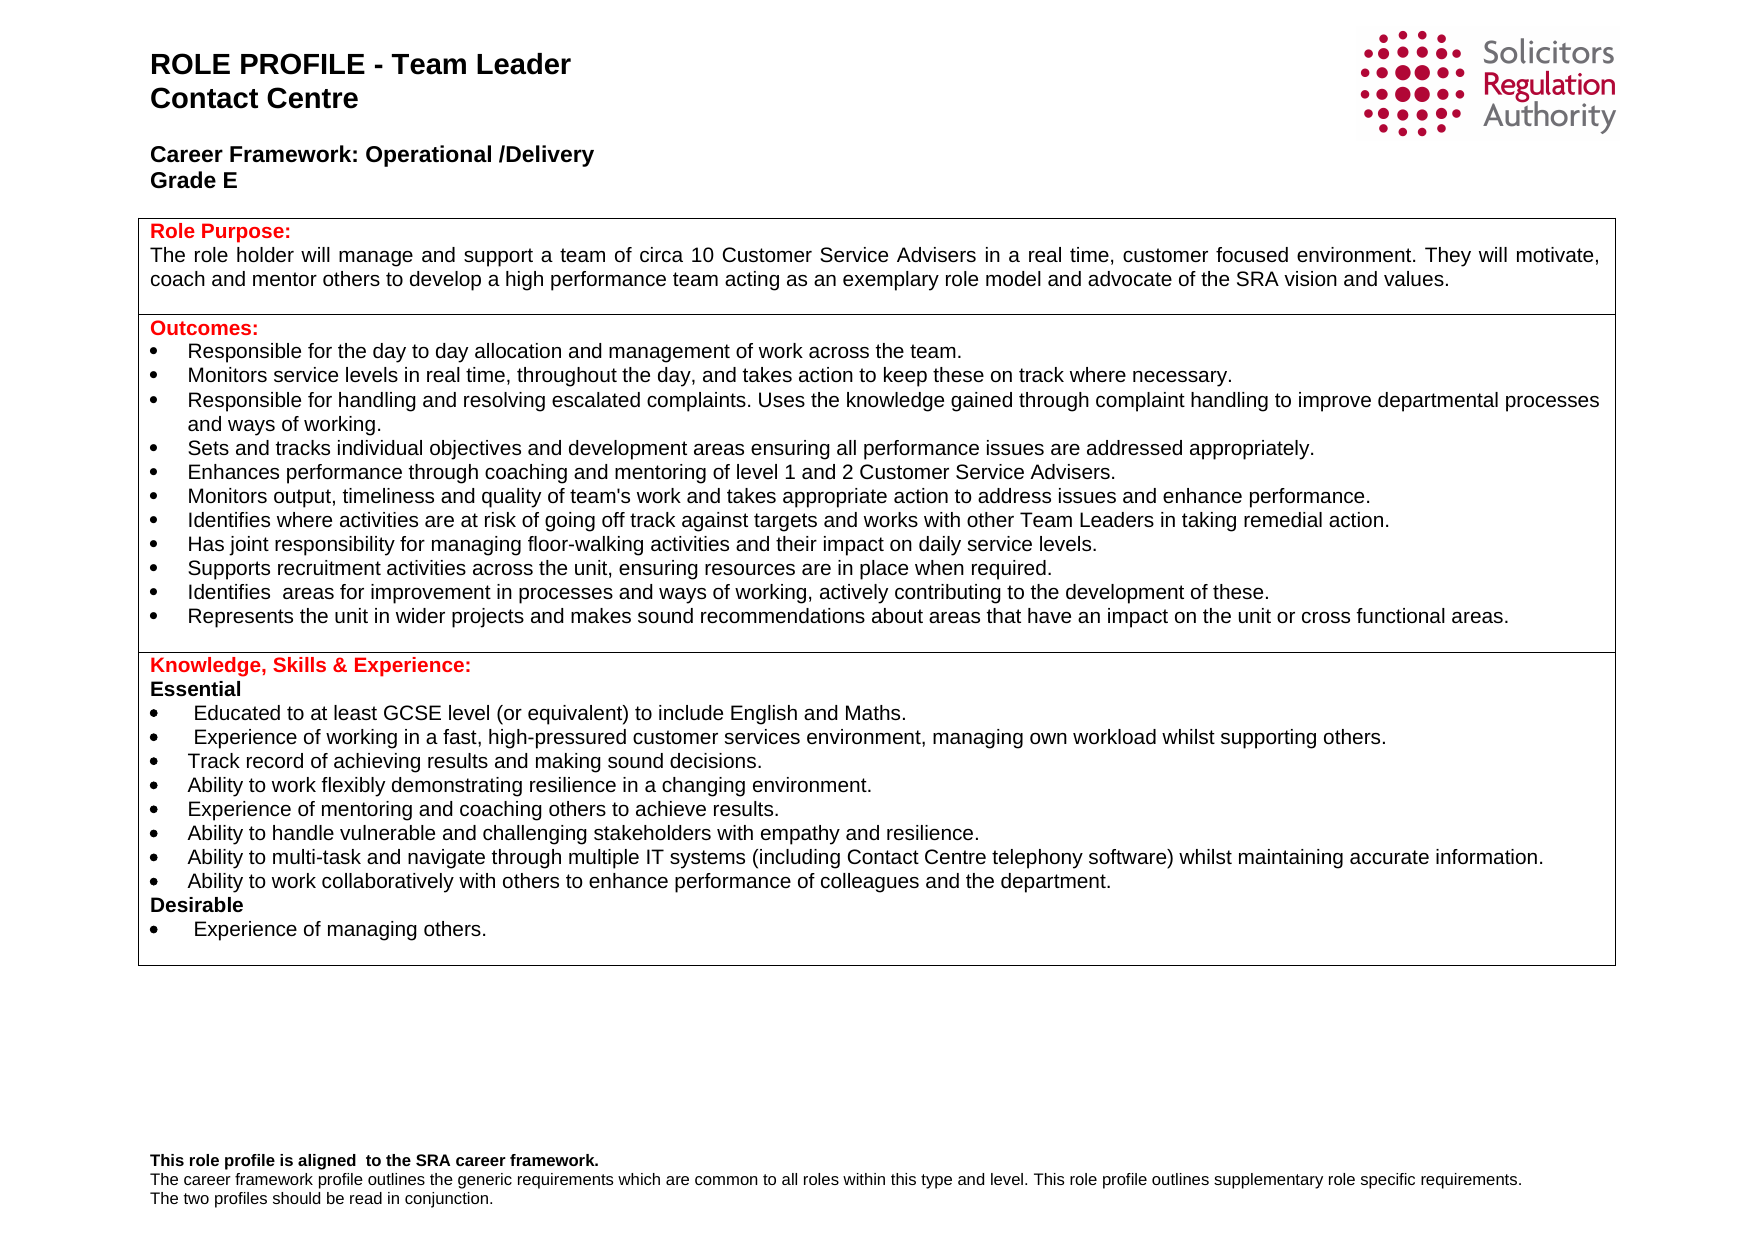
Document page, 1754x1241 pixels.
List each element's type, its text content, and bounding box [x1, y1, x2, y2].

picture [1356, 26, 1621, 141]
table_header Role Purpose: The role holder will manage and support a team of circa 10 Customer Service Advisers in a real time, customer focused environment. They will motivate, coach and mentor others to develop a high performance team acting as an exemplary role model and advocate of the SRA vision and values. [139, 219, 1615, 314]
table_cell Knowledge, Skills & Experience: Essential Educated to at least GCSE level (or equivalent) to include English and Maths. Experience of working in a fast, high-pressured customer services environment, managing own workload whilst supporting others. Track record of achieving results and making sound decisions. Ability to work flexibly demonstrating resilience in a changing environment. Experience of mentoring and coaching others to achieve results. Ability to handle vulnerable and challenging stakeholders with empathy and resilience. Ability to multi-task and navigate through multiple IT systems (including Contact Centre telephony software) whilst maintaining accurate information. Ability to work collaboratively with others to enhance performance of colleagues and the department. Desirable Experience of managing others. [139, 653, 1615, 965]
table_cell Outcomes: Responsible for the day to day allocation and management of work across the team. Monitors service levels in real time, throughout the day, and takes action to keep these on track where necessary. Responsible for handling and resolving escalated complaints. Uses the knowledge gained through complaint handling to improve departmental processes and ways of working. Sets and tracks individual objectives and development areas ensuring all performance issues are addressed appropriately. Enhances performance through coaching and mentoring of level 1 and 2 Customer Service Advisers. Monitors output, timeliness and quality of team's work and takes appropriate action to address issues and enhance performance. Identifies where activities are at risk of going off track against targets and works with other Team Leaders in taking remedial action. Has joint responsibility for managing floor-walking activities and their impact on daily service levels. Supports recruitment activities across the unit, ensuring resources are in place when required. Identifies areas for improvement in processes and ways of working, actively contributing to the development of these. Represents the unit in wider projects and makes sound recommendations about areas that have an impact on the unit or cross functional areas. [139, 315, 1615, 652]
